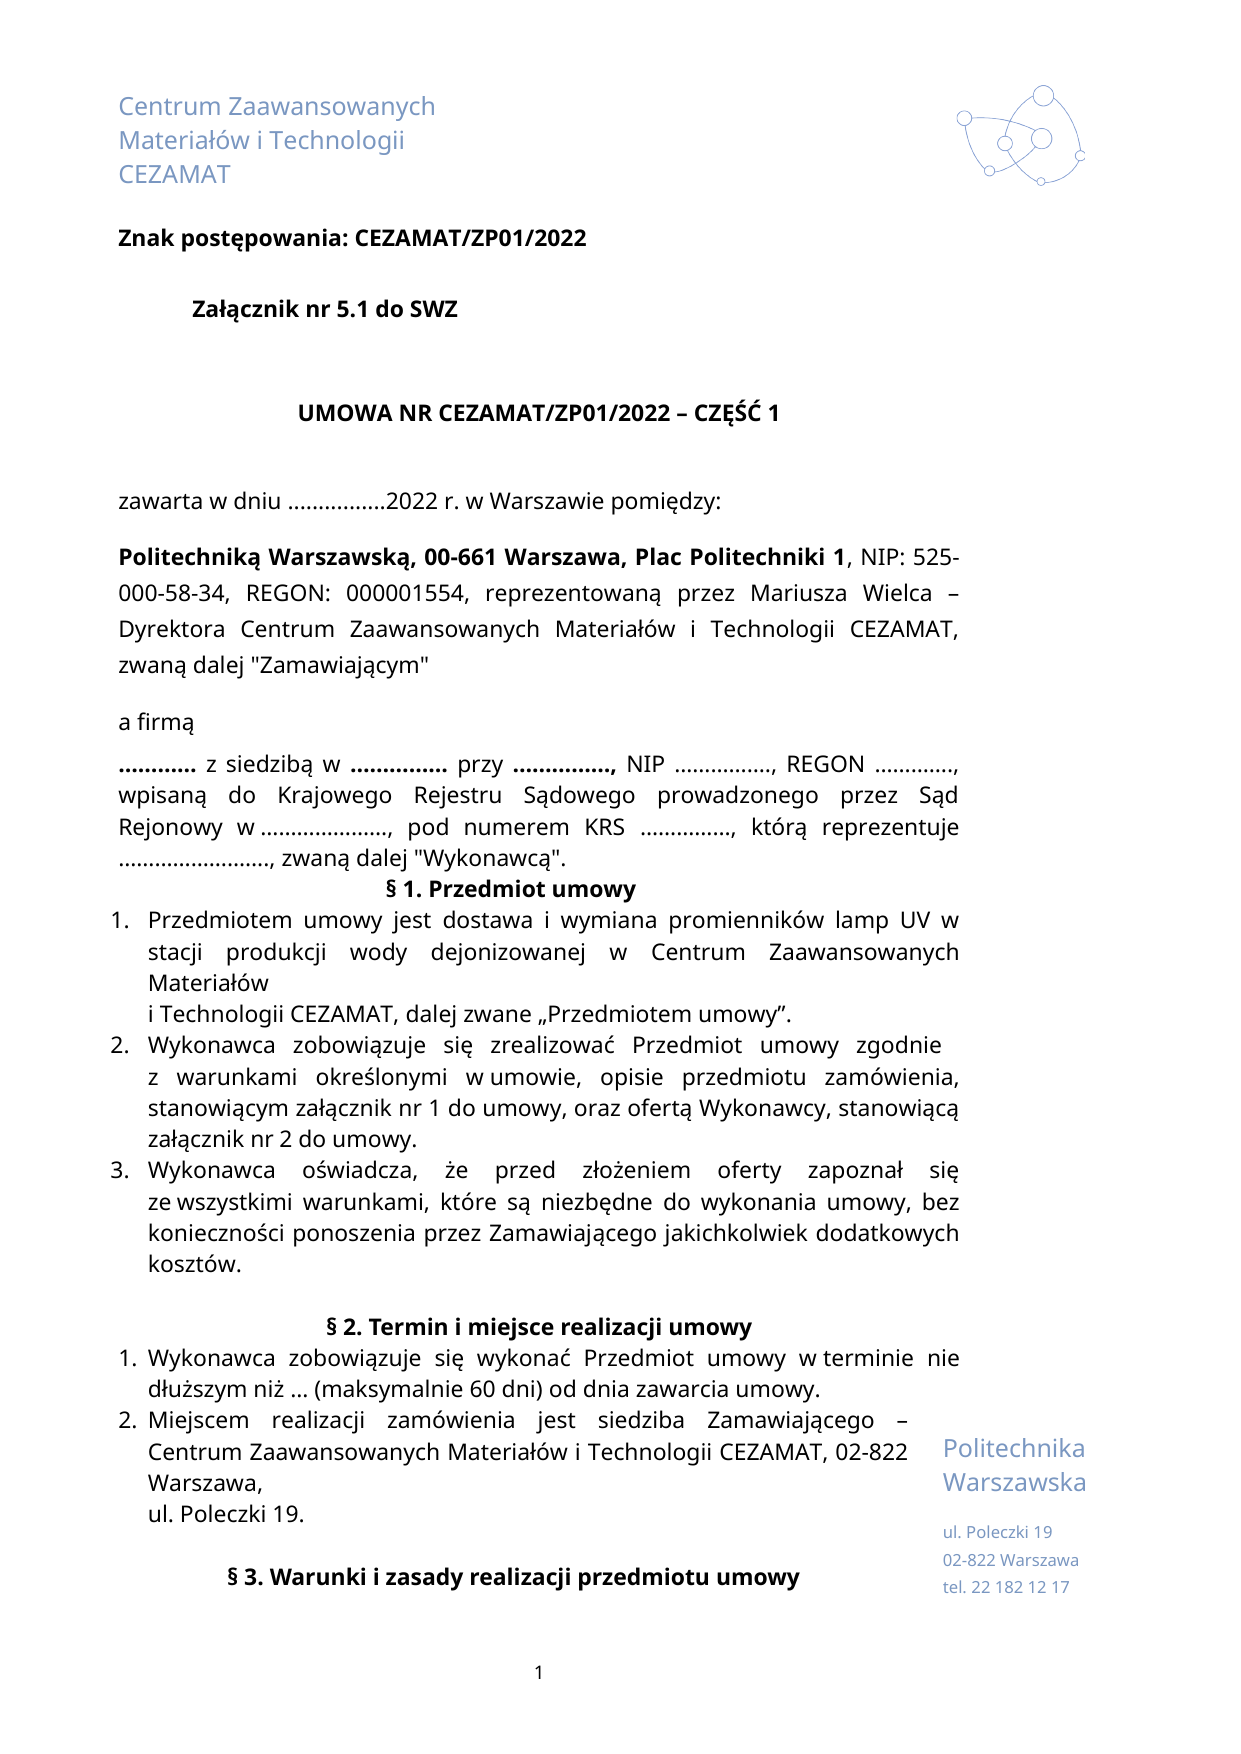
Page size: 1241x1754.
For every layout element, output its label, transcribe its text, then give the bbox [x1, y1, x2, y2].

list Wykonawca oświadcza, że przed złożeniem oferty zapoznał się ze wszystkimi warunkami, które są niezbędne do wykonania umowy, bez konieczności ponoszenia przez Zamawiającego jakichkolwiek dodatkowych kosztów. [110, 1154, 960, 1279]
text ………… z siedzibą w …………… przy ……………, NIP ……………., REGON …………., wpisaną do Krajowego Rejestru Sądowego prowadzonego przez Sąd Rejonowy w …………………, pod numerem KRS ……………, którą reprezentuje ……………………., zwaną dalej "Wykonawcą". [118, 748, 960, 873]
text § 3. Warunki i zasady realizacji przedmiotu umowy [118, 1561, 960, 1592]
list Wykonawca zobowiązuje się wykonać Przedmiot umowy w terminie nie dłuższym niż … (maksymalnie 60 dni) od dnia zawarcia umowy. [118, 1342, 960, 1404]
text a firmą [118, 706, 960, 737]
text zawarta w dniu ................2022 r. w Warszawie pomiędzy: [118, 484, 960, 516]
text § 1. Przedmiot umowy [118, 873, 903, 904]
text UMOWA NR CEZAMAT/ZP01/2022 – CZĘŚĆ 1 [118, 397, 960, 428]
list Wykonawca zobowiązuje się zrealizować Przedmiot umowy zgodnie z warunkami określonymi w umowie, opisie przedmiotu zamówienia, stanowiącym załącznik nr 1 do umowy, oraz ofertą Wykonawcy, stanowiącą załącznik nr 2 do umowy. [110, 1029, 960, 1154]
text Znak postępowania: CEZAMAT/ZP01/2022 Załącznik nr 5.1 do SWZ [118, 222, 960, 325]
text Politechniką Warszawską, 00-661 Warszawa, Plac Politechniki 1, NIP: 525-000-58-34, REGON: 000001554, reprezentowaną przez Mariusza Wielca – Dyrektora Centrum Zaawansowanych Materiałów i Technologii CEZAMAT, zwaną dalej "Zamawiającym" [118, 541, 960, 680]
text § 2. Termin i miejsce realizacji umowy [118, 1311, 960, 1342]
list Przedmiotem umowy jest dostawa i wymiana promienników lamp UV w stacji produkcji wody dejonizowanej w Centrum Zaawansowanych Materiałów i Technologii CEZAMAT, dalej zwane „Przedmiotem umowy”. [110, 904, 960, 1029]
list Miejscem realizacji zamówienia jest siedziba Zamawiającego – Centrum Zaawansowanych Materiałów i Technologii CEZAMAT, 02-822 Warszawa, ul. Poleczki 19. [118, 1404, 960, 1529]
picture [956, 85, 1085, 186]
